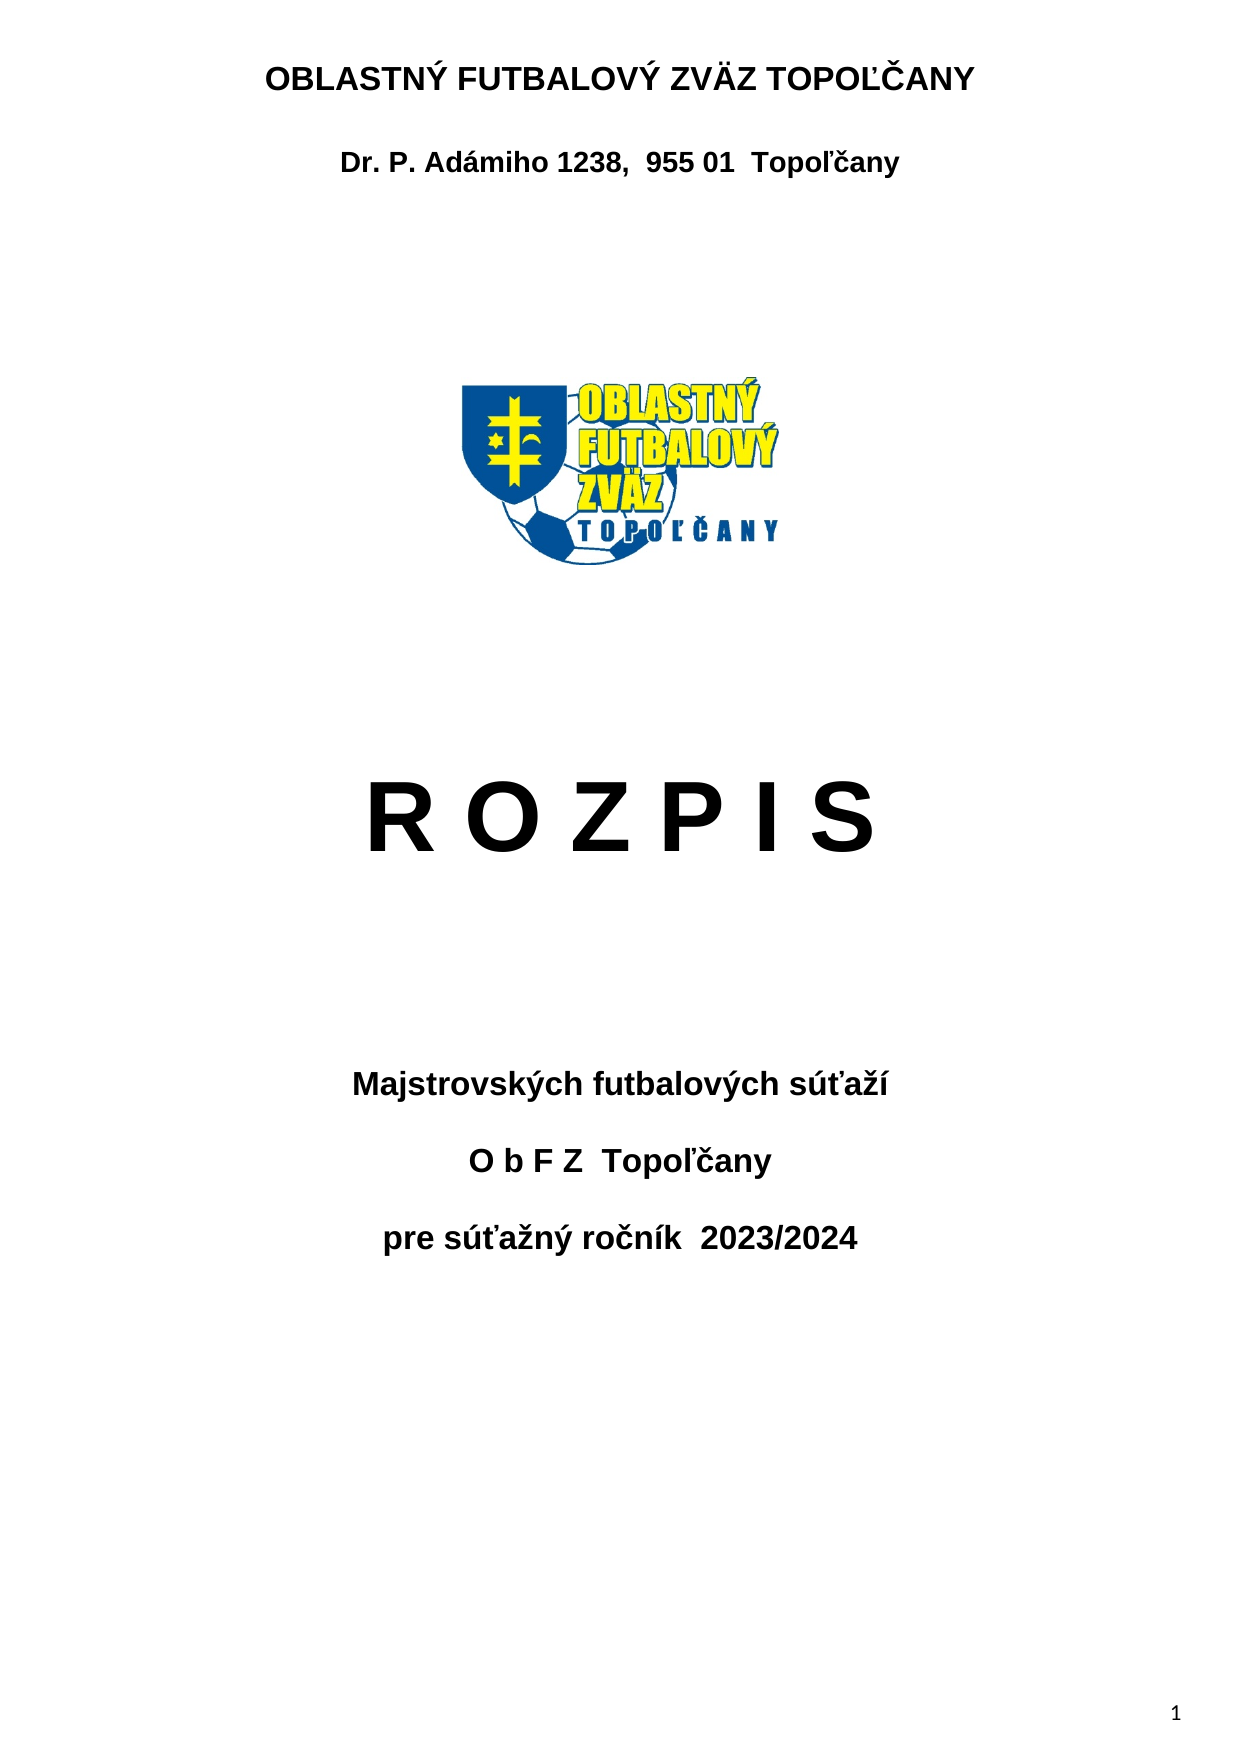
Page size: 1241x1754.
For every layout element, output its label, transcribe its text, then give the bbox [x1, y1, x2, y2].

text Dr P Adámiho 1238, 955 01 Topoľčany [59, 145, 1181, 179]
text O b F Z Topoľčany [59, 1141, 1181, 1180]
picture [461, 377, 779, 565]
text Majstrovských futbalových súťaží [59, 1064, 1181, 1103]
text OBLASTNÝ FUTBALOVÝ ZVÄZ TOPOĽČANY [59, 59, 1181, 97]
text R O Z P I S [59, 758, 1181, 873]
text pre súťažný ročník 2023/2024 [59, 1218, 1181, 1257]
